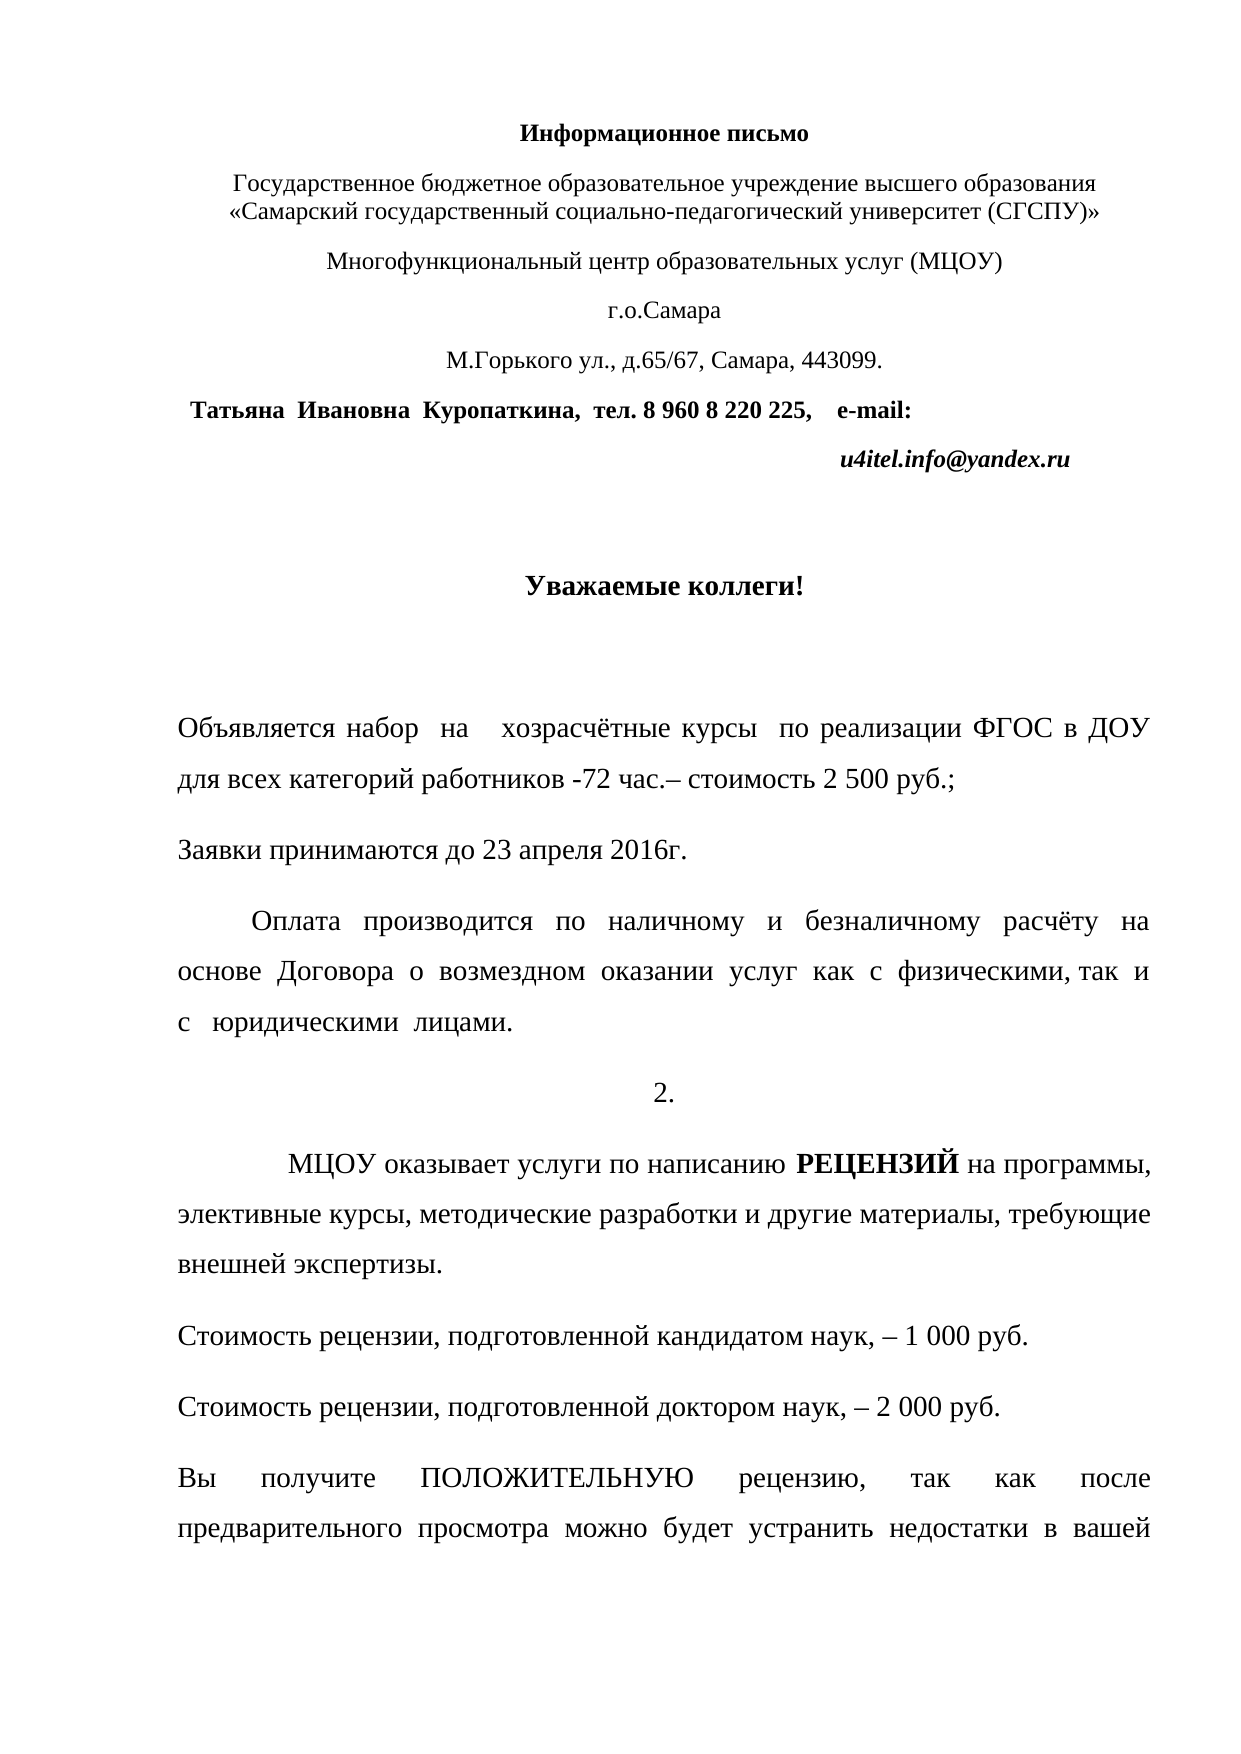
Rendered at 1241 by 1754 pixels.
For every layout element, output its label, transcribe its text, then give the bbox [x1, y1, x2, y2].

text Стоимость рецензии, подготовленной доктором наук, – 2 000 руб. [177, 1389, 1152, 1422]
text МЦОУ оказывает услуги по написанию РЕЦЕНЗИЙ на программы, элективные курсы, методические разработки и другие материалы, требующие внешней экспертизы. [177, 1146, 1152, 1280]
text Информационное письмо [177, 118, 1152, 147]
text г.о.Самара [177, 296, 1152, 324]
text Заявки принимаются до 23 апреля 2016г. [177, 832, 1152, 866]
text М.Горького ул., д.65/67, Самара, 443099. [177, 345, 1152, 374]
text Многофункциональный центр образовательных услуг (МЦОУ) [177, 246, 1152, 275]
text Татьяна Ивановна Куропаткина, тел. 8 960 8 220 225, e-mail: [177, 395, 1152, 423]
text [177, 1460, 1152, 1544]
text u4itel.info@yandex.ru [177, 444, 1152, 473]
text Стоимость рецензии, подготовленной кандидатом наук, – 1 000 руб. [177, 1318, 1152, 1351]
text Объявляется набор на хозрасчётные курсы по реализации ФГОС в ДОУ для всех категорий работников -72 час.– стоимость 2 500 руб.; [177, 711, 1152, 794]
text Уважаемые коллеги! [177, 568, 1152, 602]
text Оплата производится по наличному и безналичному расчёту на основе Договора о возмездном оказании услуг как с физическими, так и с юридическими лицами. [177, 903, 1152, 1037]
list 2. [288, 1075, 1152, 1108]
text Государственное бюджетное образовательное учреждение высшего образования «Самарский государственный социально-педагогический университет (СГСПУ)» [177, 168, 1152, 225]
